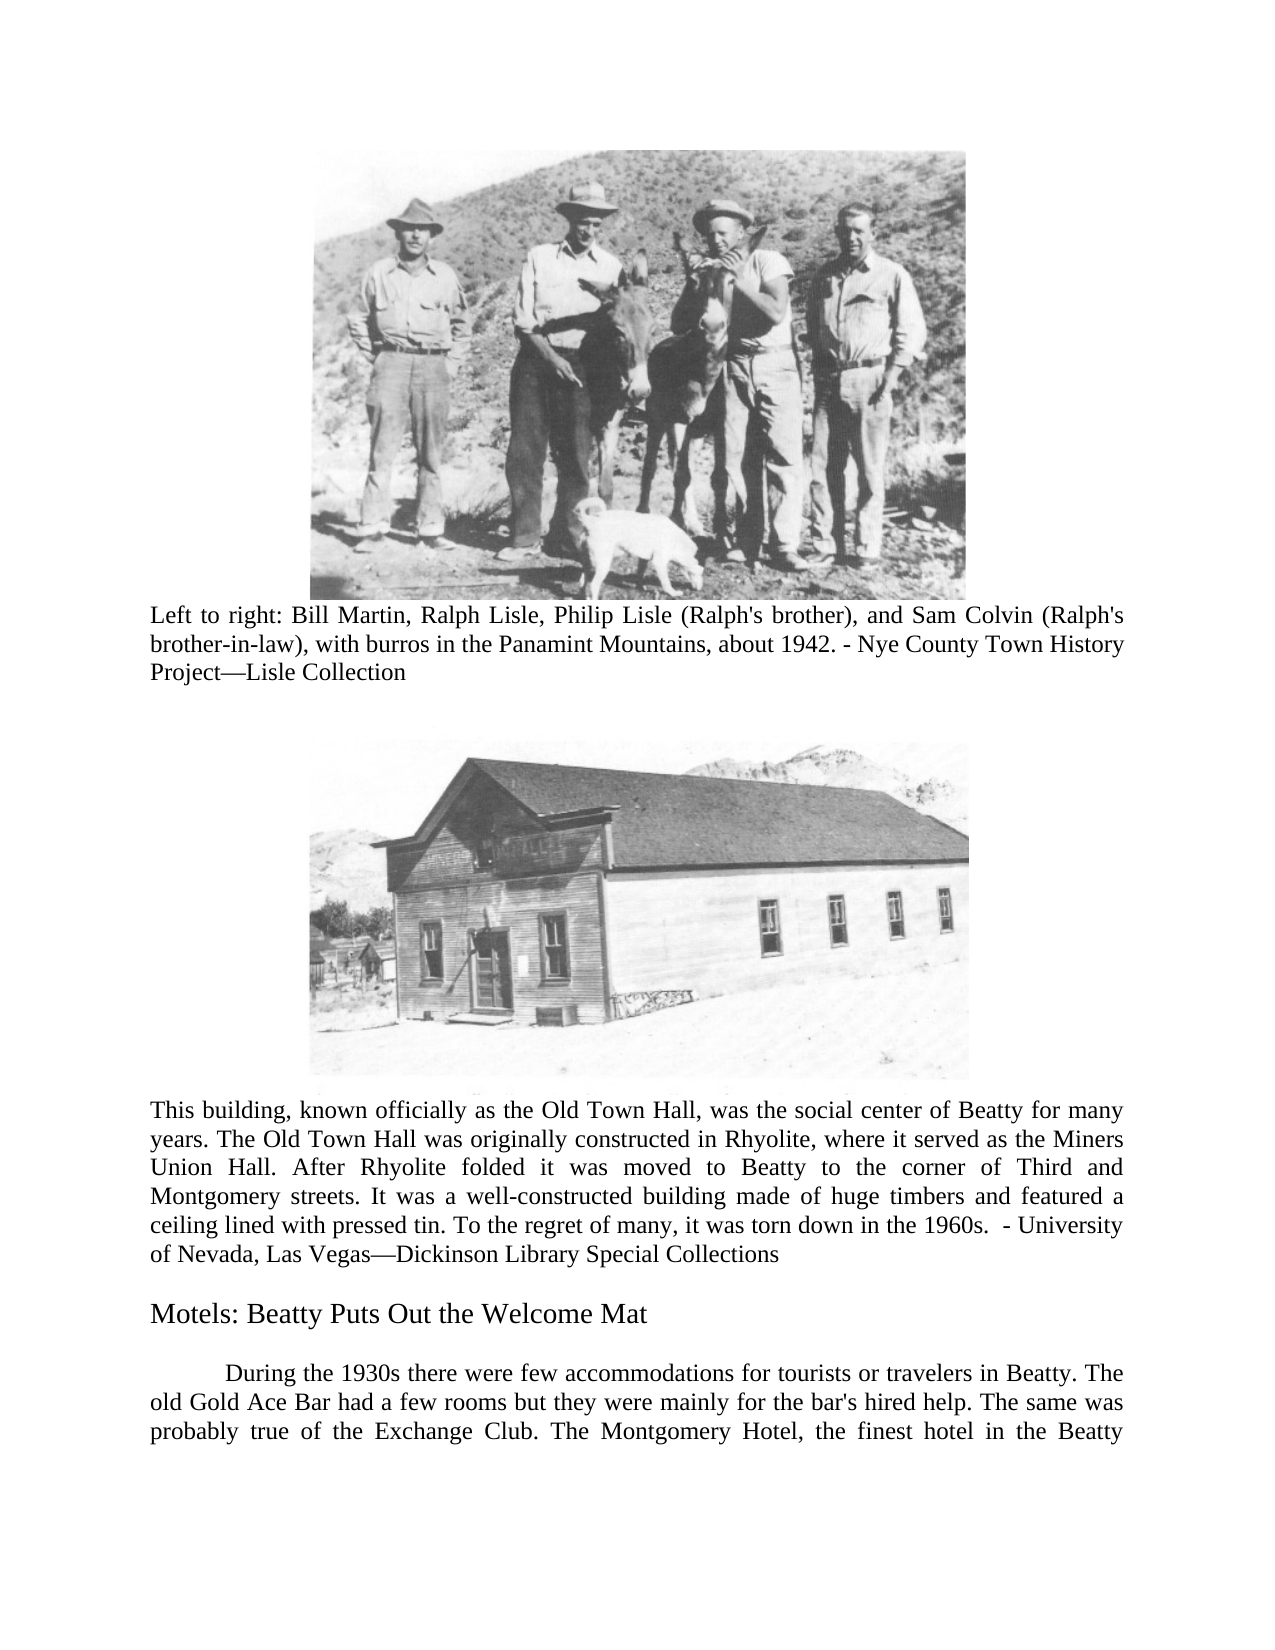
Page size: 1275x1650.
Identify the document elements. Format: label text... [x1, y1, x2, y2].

picture [309, 150, 966, 600]
text Motels: Beatty Puts Out the Welcome Mat [150, 1296, 1125, 1330]
text This building, known officially as the Old Town Hall, was the social center of Beatty for many years. The Old Town Hall was originally constructed in Rhyolite, where it served as the Miners Union Hall. After Rhyolite folded it was moved to Beatty to the corner of Third and Montgomery streets. It was a well-constructed building made of huge timbers and featured a ceiling lined with pressed tin. To the regret of many, it was torn down in the 1960s. - University of Nevada, Las Vegas—Dickinson Library Special Collections [150, 1095, 1125, 1267]
text Left to right: Bill Martin, Ralph Lisle, Philip Lisle (Ralph's brother), and Sam Colvin (Ralph's brother-in-law), with burros in the Panamint Mountains, about 1942. - Nye County Town History Project—Lisle Collection [150, 600, 1125, 686]
picture [306, 715, 969, 1095]
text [150, 1358, 1125, 1445]
